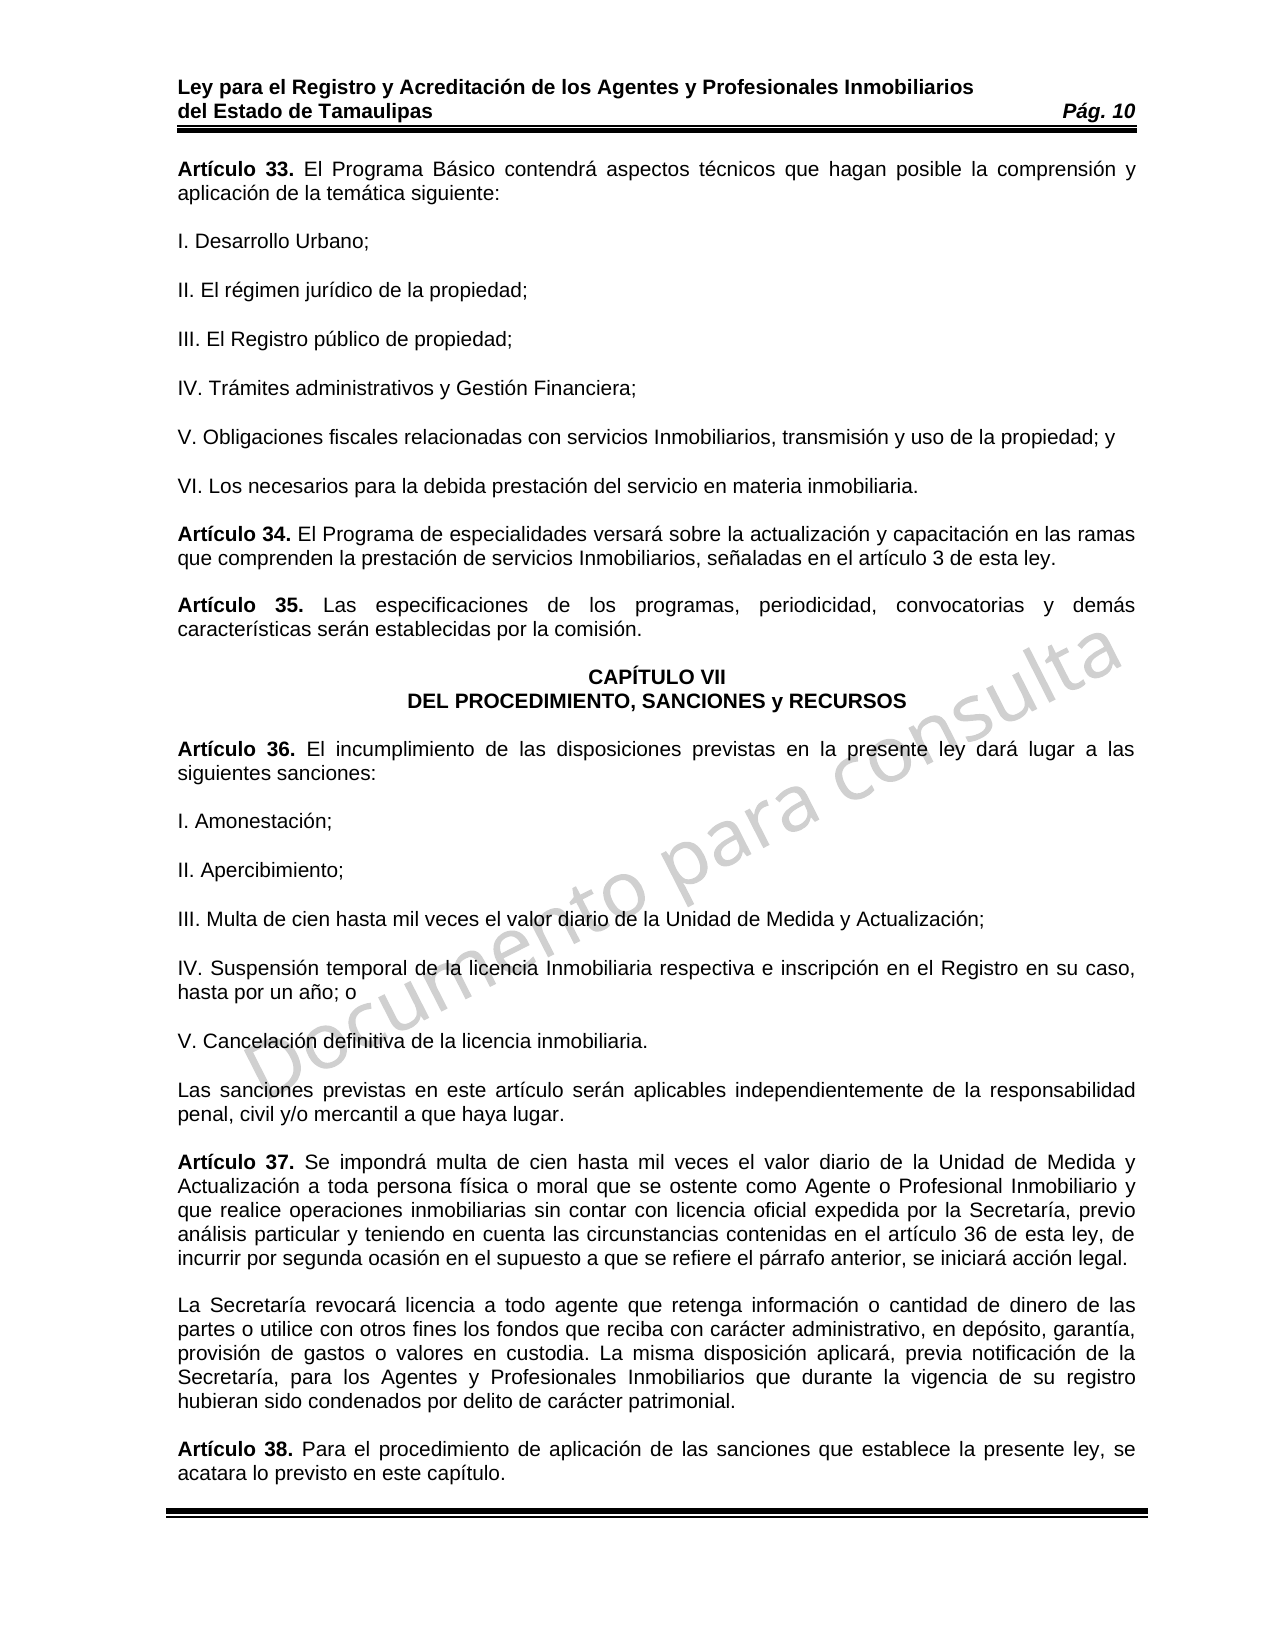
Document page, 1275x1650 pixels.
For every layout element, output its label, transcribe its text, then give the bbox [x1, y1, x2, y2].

text Artículo 38. Para el procedimiento de aplicación de las sanciones que establece la presente ley, se acatara lo previsto en este capítulo. [177, 1437, 1137, 1485]
text Artículo 33. El Programa Básico contendrá aspectos técnicos que hagan posible la comprensión y aplicación de la temática siguiente: [177, 157, 1137, 205]
text IV. Trámites administrativos y Gestión Financiera; [177, 376, 1137, 399]
text DEL PROCEDIMIENTO, SANCIONES y RECURSOS [177, 689, 1137, 713]
text I. Amonestación; [177, 809, 1137, 833]
text La Secretaría revocará licencia a todo agente que retenga información o cantidad de dinero de las partes o utilice con otros fines los fondos que reciba con carácter administrativo, en depósito, garantía, provisión de gastos o valores en custodia. La misma disposición aplicará, previa notificación de la Secretaría, para los Agentes y Profesionales Inmobiliarios que durante la vigencia de su registro hubieran sido condenados por delito de carácter patrimonial. [177, 1293, 1137, 1413]
text III. El Registro público de propiedad; [177, 327, 1137, 351]
text II. Apercibimiento; [177, 858, 1137, 882]
text Artículo 34. El Programa de especialidades versará sobre la actualización y capacitación en las ramas que comprenden la prestación de servicios Inmobiliarios, señaladas en el artículo 3 de esta ley. [177, 521, 1137, 569]
text Artículo 37. Se impondrá multa de cien hasta mil veces el valor diario de la Unidad de Medida y Actualización a toda persona física o moral que se ostente como Agente o Profesional Inmobiliario y que realice operaciones inmobiliarias sin contar con licencia oficial expedida por la Secretaría, previo análisis particular y teniendo en cuenta las circunstancias contenidas en el artículo 36 de esta ley, de incurrir por segunda ocasión en el supuesto a que se refiere el párrafo anterior, se iniciará acción legal. [177, 1149, 1137, 1269]
text III. Multa de cien hasta mil veces el valor diario de la Unidad de Medida y Actualización; [177, 907, 1137, 931]
text IV. Suspensión temporal de la licencia Inmobiliaria respectiva e inscripción en el Registro en su caso, hasta por un año; o [177, 956, 1137, 1004]
text I. Desarrollo Urbano; [177, 229, 1137, 253]
text Artículo 35. Las especificaciones de los programas, periodicidad, convocatorias y demás características serán establecidas por la comisión. [177, 593, 1137, 641]
text Las sanciones previstas en este artículo serán aplicables independientemente de la responsabilidad penal, civil y/o mercantil a que haya lugar. [177, 1078, 1137, 1126]
text Artículo 36. El incumplimiento de las disposiciones previstas en la presente ley dará lugar a las siguientes sanciones: [177, 737, 1137, 785]
text V. Obligaciones fiscales relacionadas con servicios Inmobiliarios, transmisión y uso de la propiedad; y [177, 424, 1137, 448]
text V. Cancelación definitiva de la licencia inmobiliaria. [177, 1029, 1137, 1053]
text VI. Los necesarios para la debida prestación del servicio en materia inmobiliaria. [177, 473, 1137, 497]
text II. El régimen jurídico de la propiedad; [177, 278, 1137, 302]
text CAPÍTULO VII [177, 665, 1137, 689]
